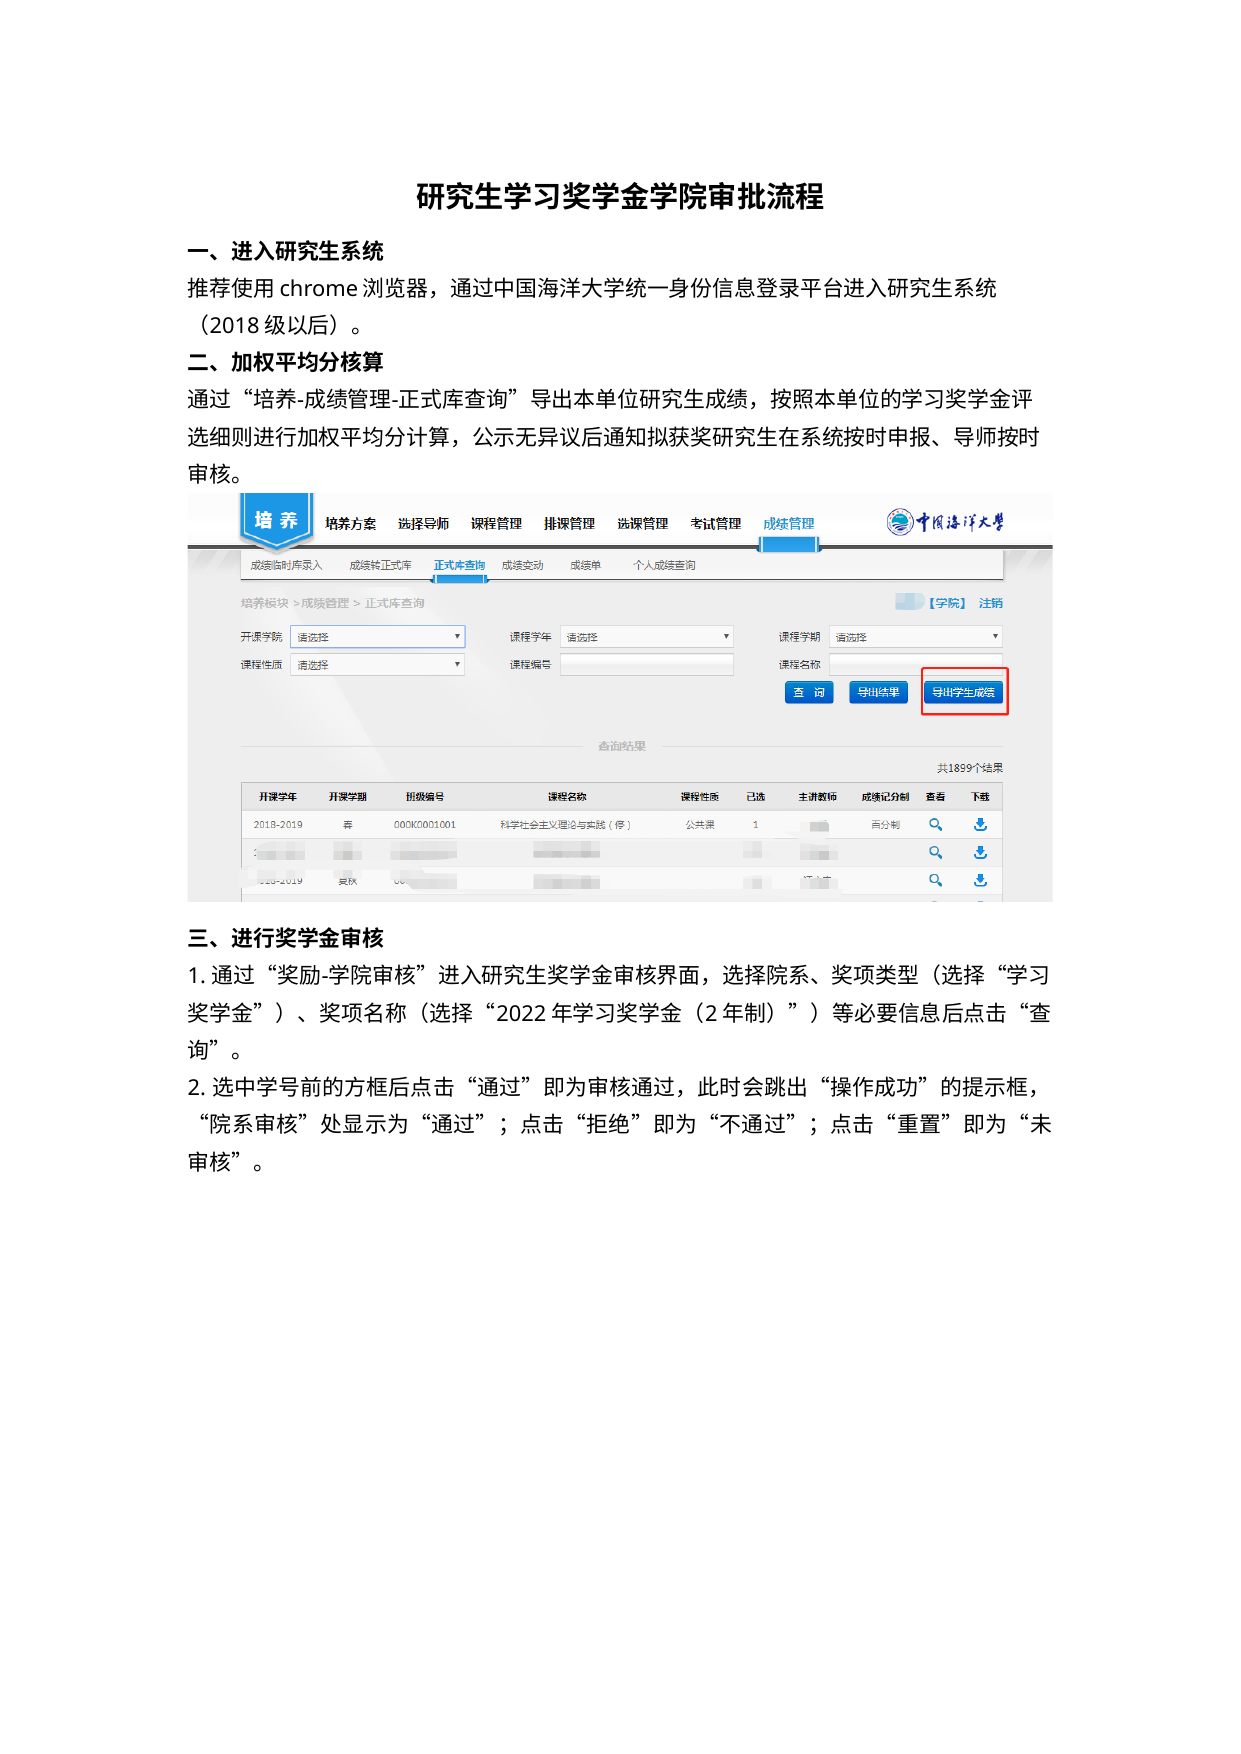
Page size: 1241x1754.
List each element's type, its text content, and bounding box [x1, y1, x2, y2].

text 通过“培养-成绩管理-正式库查询”导出本单位研究生成绩，按照本单位的学习奖学金评选细则进行加权平均分计算，公示无异议后通知拟获奖研究生在系统按时申报、导师按时审核。 [187, 382, 1053, 489]
text 推荐使用chrome浏览器，通过中国海洋大学统一身份信息登录平台进入研究生系统（2018级以后）。 [187, 270, 1053, 340]
text 研究生学习奖学金学院审批流程 [187, 162, 1053, 227]
text 三、进行奖学金审核 [187, 921, 1053, 953]
text 二、加权平均分核算 [187, 345, 1053, 377]
text 1. 通过“奖励-学院审核”进入研究生奖学金审核界面，选择院系、奖项类型（选择“学习奖学金”）、奖项名称（选择“2022年学习奖学金（2年制）”）等必要信息后点击“查询”。 [187, 958, 1053, 1065]
picture [187, 493, 1053, 902]
text 2. 选中学号前的方框后点击“通过”即为审核通过，此时会跳出“操作成功”的提示框，“院系审核”处显示为“通过”；点击“拒绝”即为“不通过”；点击“重置”即为“未审核”。 [187, 1070, 1053, 1177]
text 一、进入研究生系统 [187, 233, 1053, 266]
